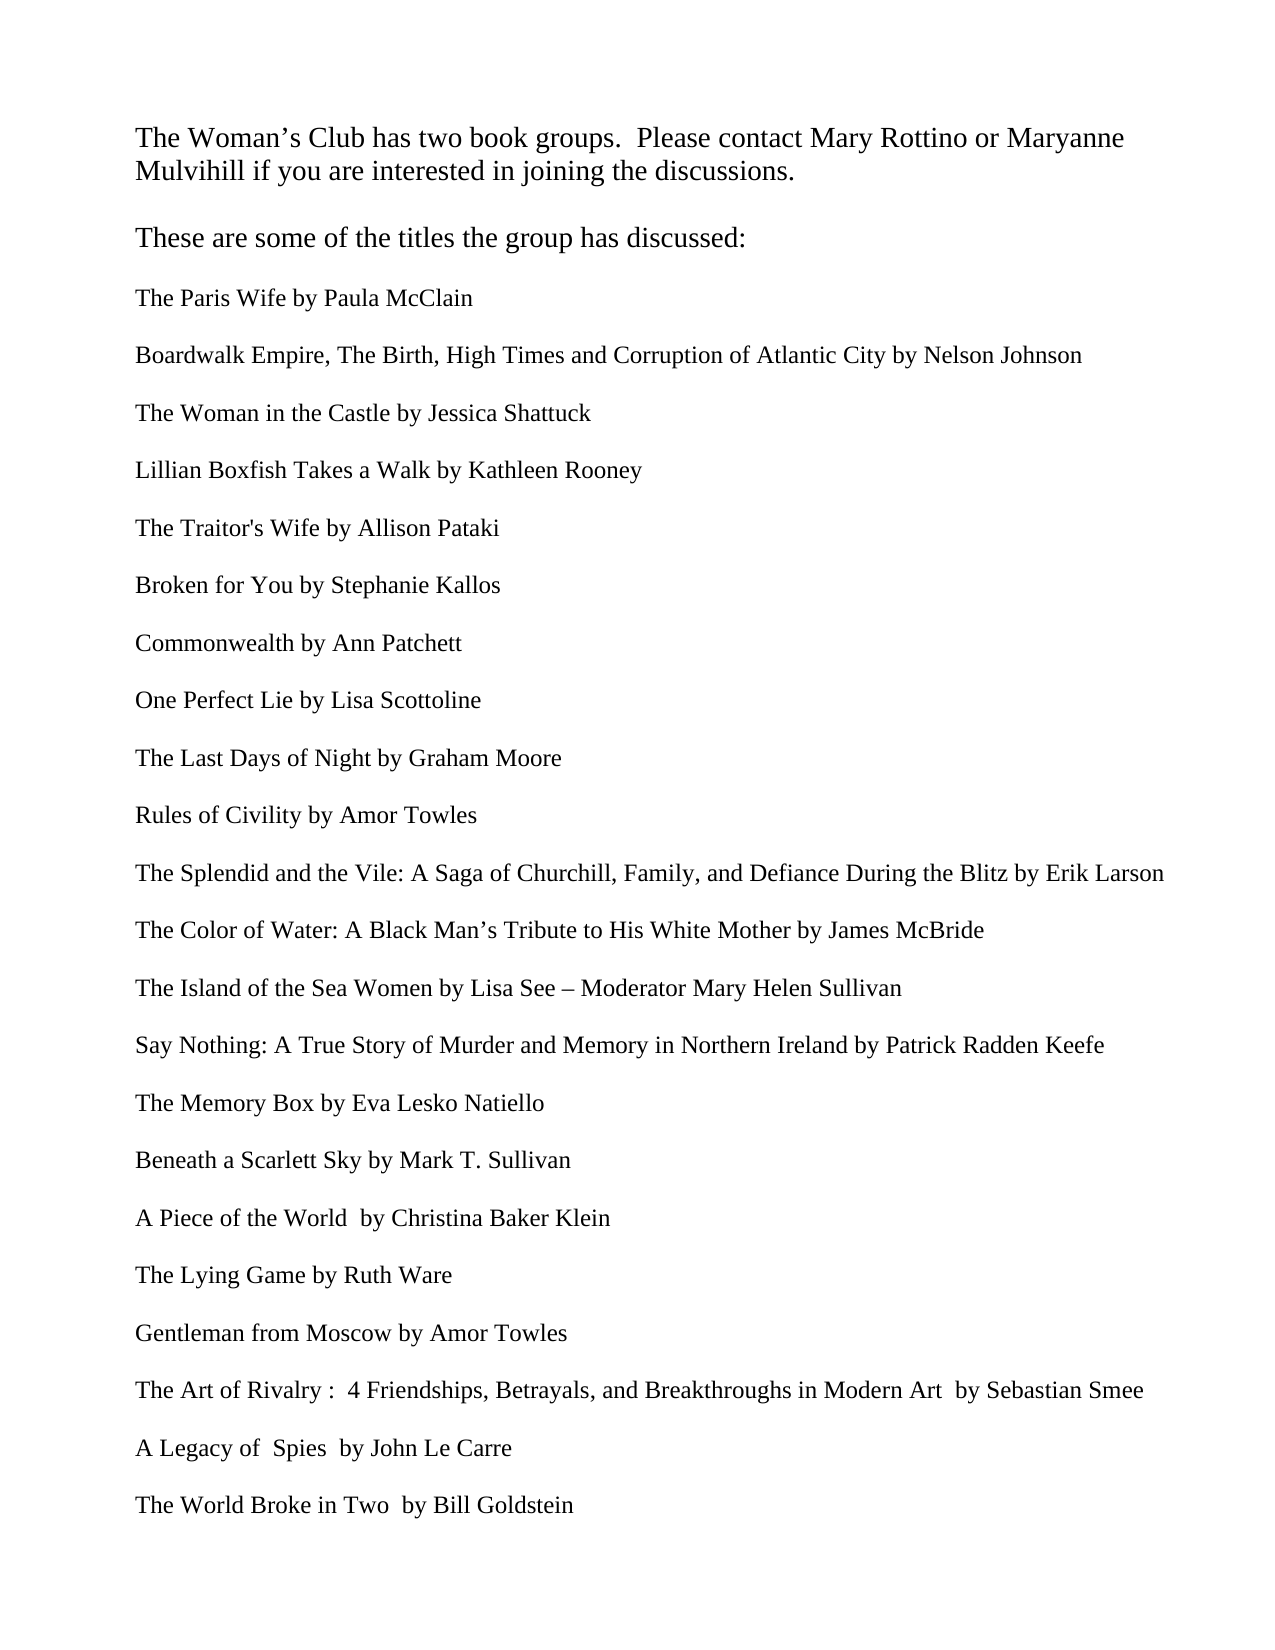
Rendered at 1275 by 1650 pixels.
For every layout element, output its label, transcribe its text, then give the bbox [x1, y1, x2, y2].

text The Woman’s Club has two book groups. Please contact Mary Rottino or Maryanne Mulvihill if you are interested in joining the discussions. [135, 120, 1185, 187]
text Gentleman from Moscow by Amor Towles [135, 1318, 1185, 1347]
text The Paris Wife by Paula McClain [135, 283, 1185, 312]
text Boardwalk Empire, The Birth, High Times and Corruption of Atlantic City by Nelson Johnson [135, 340, 1185, 369]
text Say Nothing: A True Story of Murder and Memory in Northern Ireland by Patrick Radden Keefe [135, 1030, 1185, 1059]
text One Perfect Lie by Lisa Scottoline [135, 685, 1185, 714]
text Commonwealth by Ann Patchett [135, 628, 1185, 657]
text A Legacy of Spies by John Le Carre [135, 1433, 1185, 1462]
text The Lying Game by Ruth Ware [135, 1260, 1185, 1289]
text The Island of the Sea Women by Lisa See – Moderator Mary Helen Sullivan [135, 973, 1185, 1002]
text The Woman in the Castle by Jessica Shattuck [135, 398, 1185, 427]
text The Memory Box by Eva Lesko Natiello [135, 1088, 1185, 1117]
text The Art of Rivalry : 4 Friendships, Betrayals, and Breakthroughs in Modern Art by Sebastian Smee [135, 1375, 1185, 1404]
text Rules of Civility by Amor Towles [135, 800, 1185, 829]
text A Piece of the World by Christina Baker Klein [135, 1203, 1185, 1232]
text The World Broke in Two by Bill Goldstein [135, 1490, 1185, 1519]
text These are some of the titles the group has discussed: [135, 221, 1185, 254]
text The Last Days of Night by Graham Moore [135, 743, 1185, 772]
text Broken for You by Stephanie Kallos [135, 570, 1185, 599]
text The Splendid and the Vile: A Saga of Churchill, Family, and Defiance During the Blitz by Erik Larson [135, 858, 1185, 887]
text Beneath a Scarlett Sky by Mark T. Sullivan [135, 1145, 1185, 1174]
text Lillian Boxfish Takes a Walk by Kathleen Rooney [135, 455, 1185, 484]
text The Color of Water: A Black Man’s Tribute to His White Mother by James McBride [135, 915, 1185, 944]
text The Traitor's Wife by Allison Pataki [135, 513, 1185, 542]
